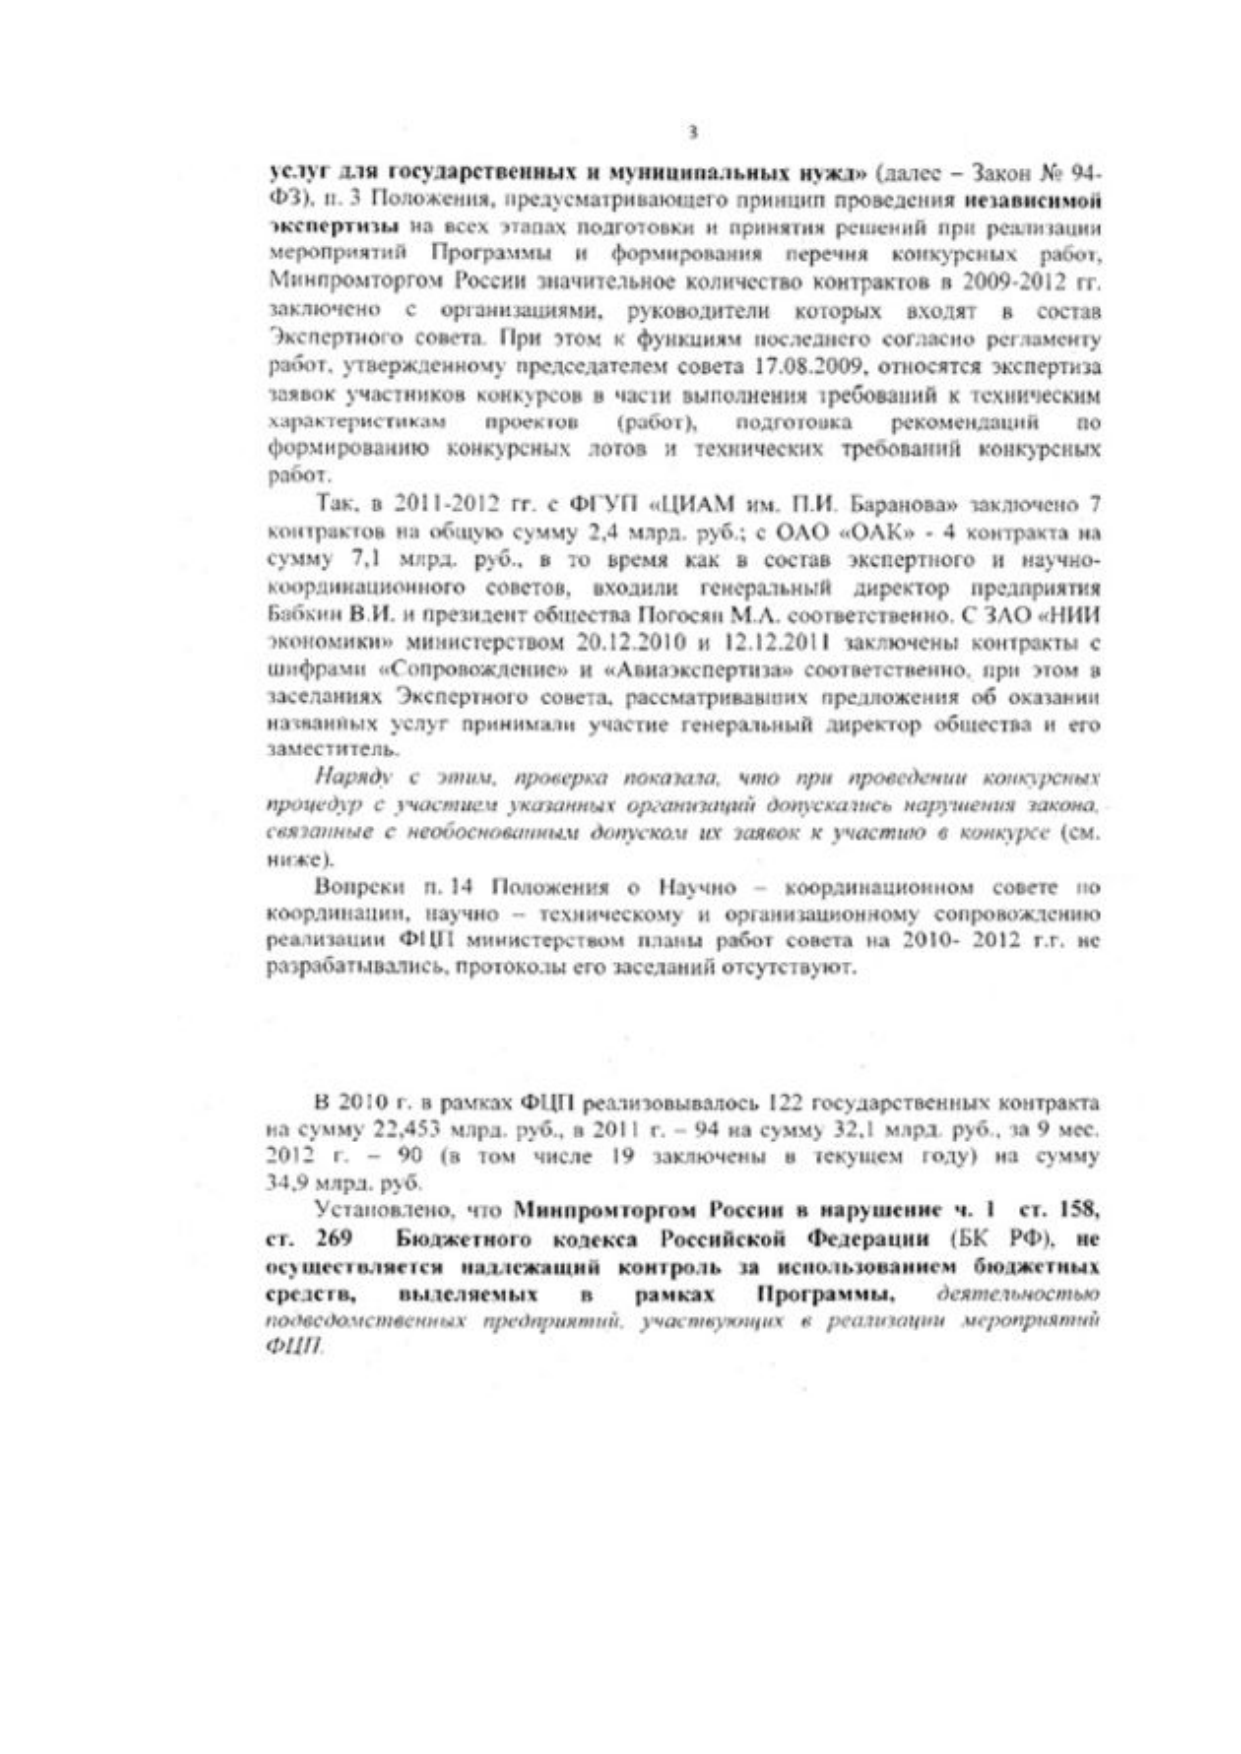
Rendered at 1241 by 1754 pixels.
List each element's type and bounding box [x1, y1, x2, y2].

picture [177, 118, 1152, 1398]
